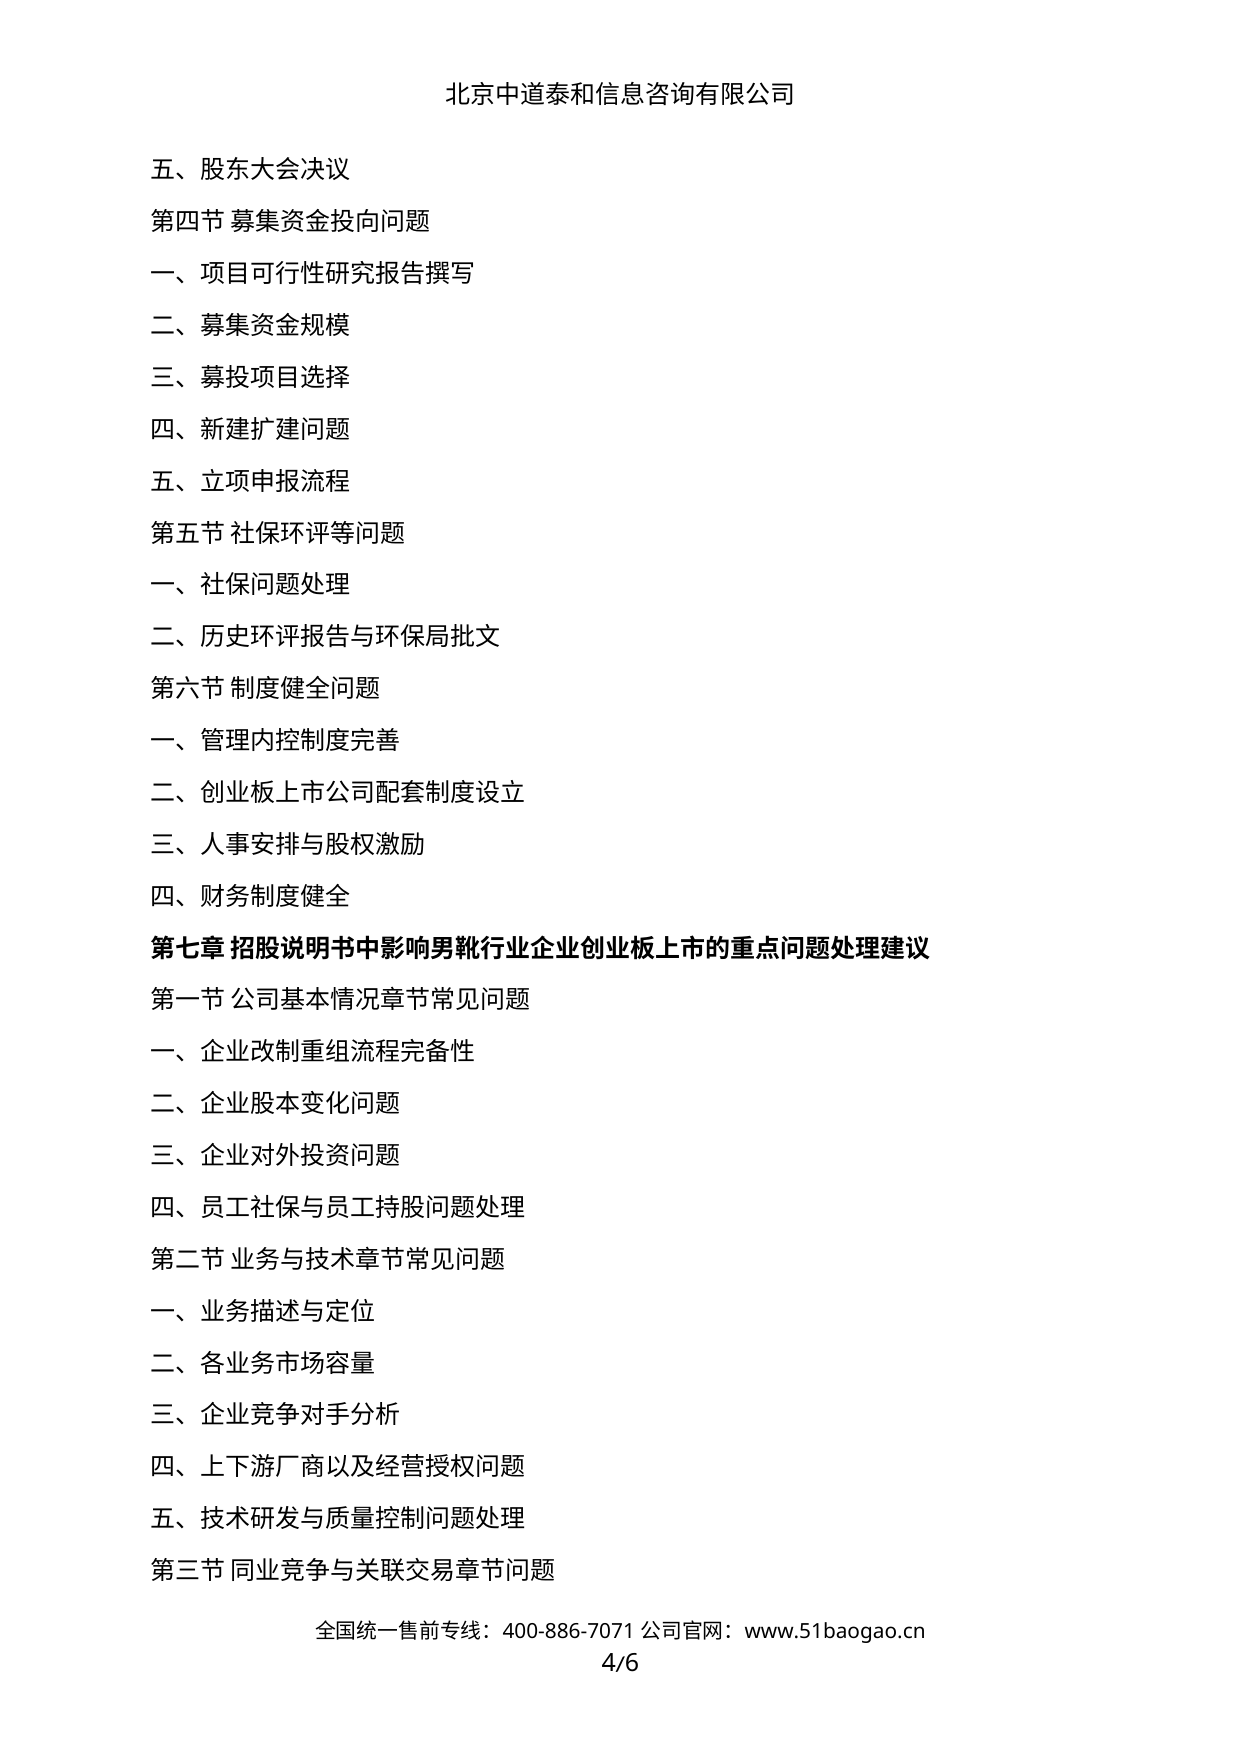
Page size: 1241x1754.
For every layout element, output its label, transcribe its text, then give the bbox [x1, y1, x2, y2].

text 四、新建扩建问题 [150, 409, 1090, 446]
text 二、企业股本变化问题 [150, 1084, 1090, 1120]
text 一、社保问题处理 [150, 565, 1090, 601]
text 二、创业板上市公司配套制度设立 [150, 772, 1090, 809]
text 三、企业对外投资问题 [150, 1136, 1090, 1172]
text 四、上下游厂商以及经营授权问题 [150, 1447, 1090, 1483]
text 第一节 公司基本情况章节常见问题 [150, 980, 1090, 1016]
text 第二节 业务与技术章节常见问题 [150, 1239, 1090, 1276]
text 五、技术研发与质量控制问题处理 [150, 1499, 1090, 1535]
text 二、历史环评报告与环保局批文 [150, 617, 1090, 653]
text 第三节 同业竞争与关联交易章节问题 [150, 1551, 1090, 1587]
text 四、员工社保与员工持股问题处理 [150, 1187, 1090, 1224]
text 二、各业务市场容量 [150, 1343, 1090, 1379]
text 第七章 招股说明书中影响男靴行业企业创业板上市的重点问题处理建议 [150, 928, 1090, 964]
text 第五节 社保环评等问题 [150, 513, 1090, 549]
text 四、财务制度健全 [150, 876, 1090, 912]
text 二、募集资金规模 [150, 306, 1090, 342]
text 一、项目可行性研究报告撰写 [150, 254, 1090, 290]
text 三、企业竞争对手分析 [150, 1395, 1090, 1431]
text 一、管理内控制度完善 [150, 721, 1090, 757]
text 五、股东大会决议 [150, 150, 1090, 186]
text 五、立项申报流程 [150, 461, 1090, 497]
text 三、募投项目选择 [150, 357, 1090, 394]
text 第六节 制度健全问题 [150, 669, 1090, 705]
text 一、业务描述与定位 [150, 1291, 1090, 1327]
text 一、企业改制重组流程完备性 [150, 1032, 1090, 1068]
text 三、人事安排与股权激励 [150, 824, 1090, 861]
text 第四节 募集资金投向问题 [150, 202, 1090, 238]
